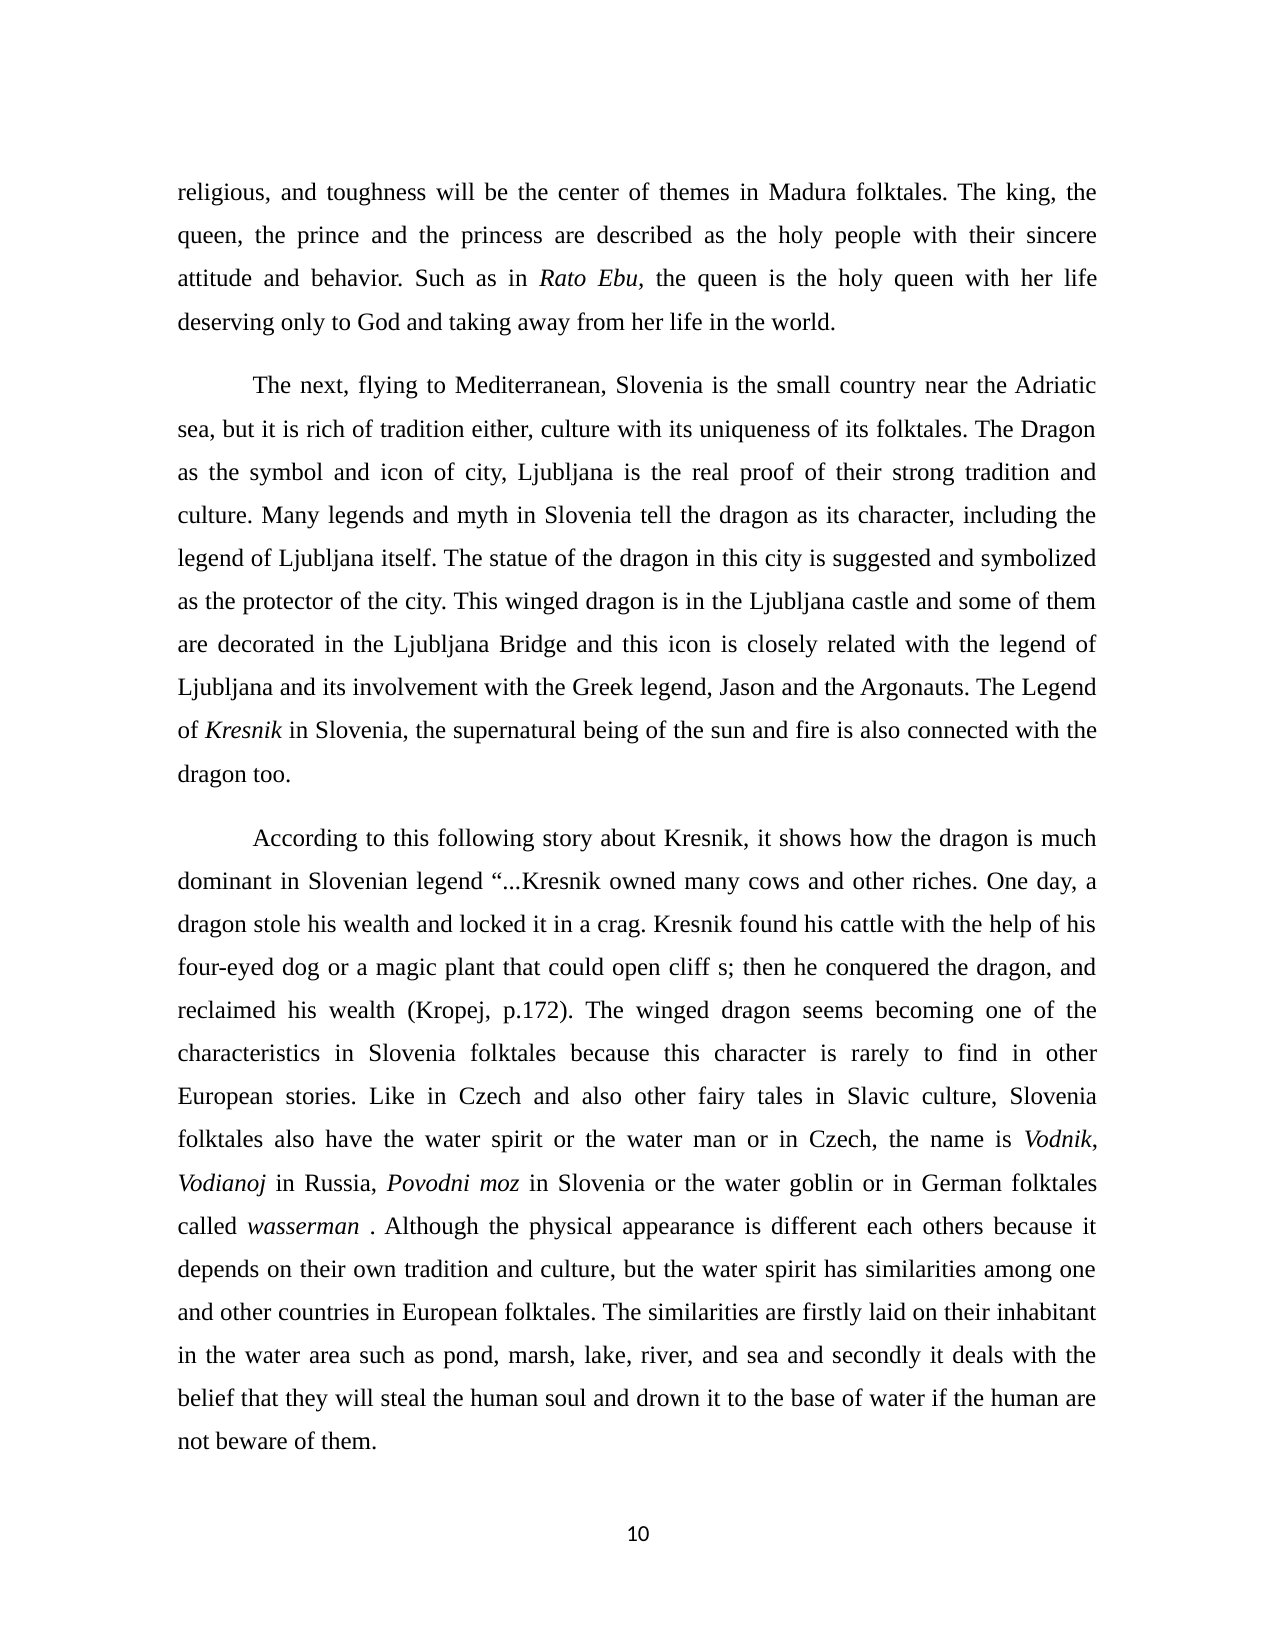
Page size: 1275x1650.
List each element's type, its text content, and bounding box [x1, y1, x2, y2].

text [177, 177, 1098, 335]
text The next, flying to Mediterranean, Slovenia is the small country near the Adriatic sea, but it is rich of tradition either, culture with its uniqueness of its folktales. The Dragon as the symbol and icon of city, Ljubljana is the real proof of their strong tradition and culture. Many legends and myth in Slovenia tell the dragon as its character, including the legend of Ljubljana itself. The statue of the dragon in this city is suggested and symbolized as the protector of the city. This winged dragon is in the Ljubljana castle and some of them are decorated in the Ljubljana Bridge and this icon is closely related with the legend of Ljubljana and its involvement with the Greek legend, Jason and the Argonauts. The Legend of Kresnik in Slovenia, the supernatural being of the sun and fire is also connected with the dragon too. [177, 371, 1098, 787]
text According to this following story about Kresnik, it shows how the dragon is much dominant in Slovenian legend “...Kresnik owned many cows and other riches. One day, a dragon stole his wealth and locked it in a crag. Kresnik found his cattle with the help of his four-eyed dog or a magic plant that could open cliff s; then he conquered the dragon, and reclaimed his wealth (Kropej, p.172). The winged dragon seems becoming one of the characteristics in Slovenia folktales because this character is rarely to find in other European stories. Like in Czech and also other fairy tales in Slavic culture, Slovenia folktales also have the water spirit or the water man or in Czech, the name is Vodnik, Vodianoj in Russia, Povodni moz in Slovenia or the water goblin or in German folktales called wasserman . Although the physical appearance is different each others because it depends on their own tradition and culture, but the water spirit has similarities among one and other countries in European folktales. The similarities are firstly laid on their inhabitant in the water area such as pond, marsh, lake, river, and sea and secondly it deals with the belief that they will steal the human soul and drown it to the base of water if the human are not beware of them. [177, 823, 1098, 1455]
